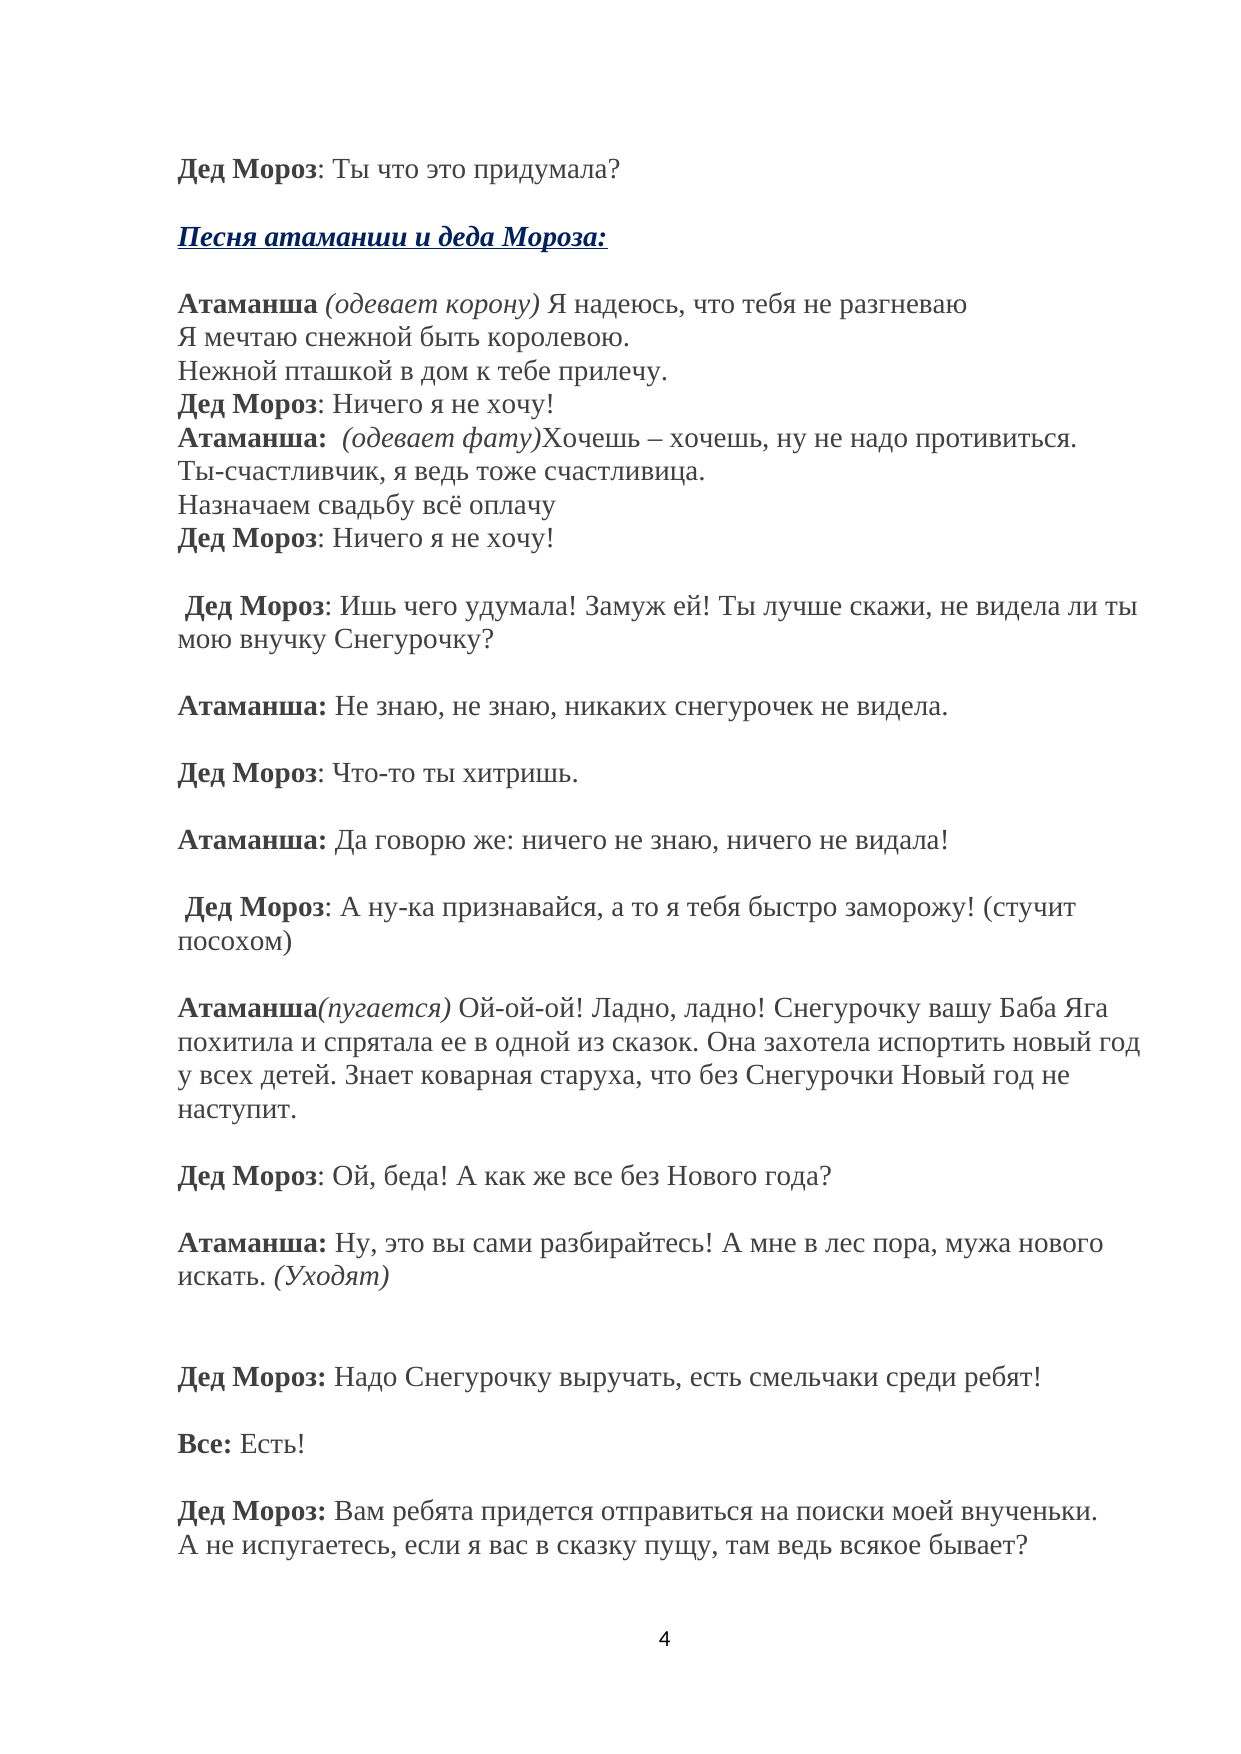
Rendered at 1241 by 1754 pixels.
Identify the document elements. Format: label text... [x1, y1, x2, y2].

text Дед Мороз: Вам ребята придется отправиться на поиски моей внученьки. [177, 1493, 1152, 1527]
text Все: Есть! [177, 1426, 1152, 1460]
text Атаманша: Да говорю же: ничего не знаю, ничего не видала! [177, 822, 1152, 856]
text А не испугаетесь, если я вас в сказку пущу, там ведь всякое бывает? [177, 1527, 1152, 1560]
text Нежной пташкой в дом к тебе прилечу. [177, 353, 1152, 386]
text Дед Мороз: Ишь чего удумала! Замуж ей! Ты лучше скажи, не видела ли ты мою внучку Снегурочку? [177, 588, 1152, 655]
text Песня атаманши и деда Мороза: [177, 219, 1152, 252]
text Дед Мороз: Ничего я не хочу! [177, 386, 1152, 420]
text Атаманша: Не знаю, не знаю, никаких снегурочек не видела. [177, 688, 1152, 722]
text Дед Мороз: Ничего я не хочу! [177, 521, 1152, 554]
text Назначаем свадьбу всё оплачу [177, 487, 1152, 521]
text Дед Мороз: Ой, беда! А как же все без Нового года? [177, 1158, 1152, 1191]
text Атаманша(пугается) Ой-ой-ой! Ладно, ладно! Снегурочку вашу Баба Яга похитила и спрятала ее в одной из сказок. Она захотела испортить новый год у всех детей. Знает коварная старуха, что без Снегурочки Новый год не наступит. [177, 990, 1152, 1124]
text Атаманша: (одевает фату)Хочешь – хочешь, ну не надо противиться. [177, 420, 1152, 453]
text Дед Мороз: Что-то ты хитришь. [177, 755, 1152, 789]
text Дед Мороз: Надо Снегурочку выручать, есть смельчаки среди ребят! [177, 1359, 1152, 1393]
text Атаманша (одевает корону) Я надеюсь, что тебя не разгневаю [177, 286, 1152, 319]
text Дед Мороз: Ты что это придумала? [177, 152, 1152, 185]
text Я мечтаю снежной быть королевою. [177, 319, 1152, 353]
text Атаманша: Ну, это вы сами разбирайтесь! А мне в лес пора, мужа нового искать. (Уходят) [177, 1225, 1152, 1292]
text Дед Мороз: А ну-ка признавайся, а то я тебя быстро заморожу! (стучит посохом) [177, 889, 1152, 957]
text Ты-счастливчик, я ведь тоже счастливица. [177, 453, 1152, 487]
